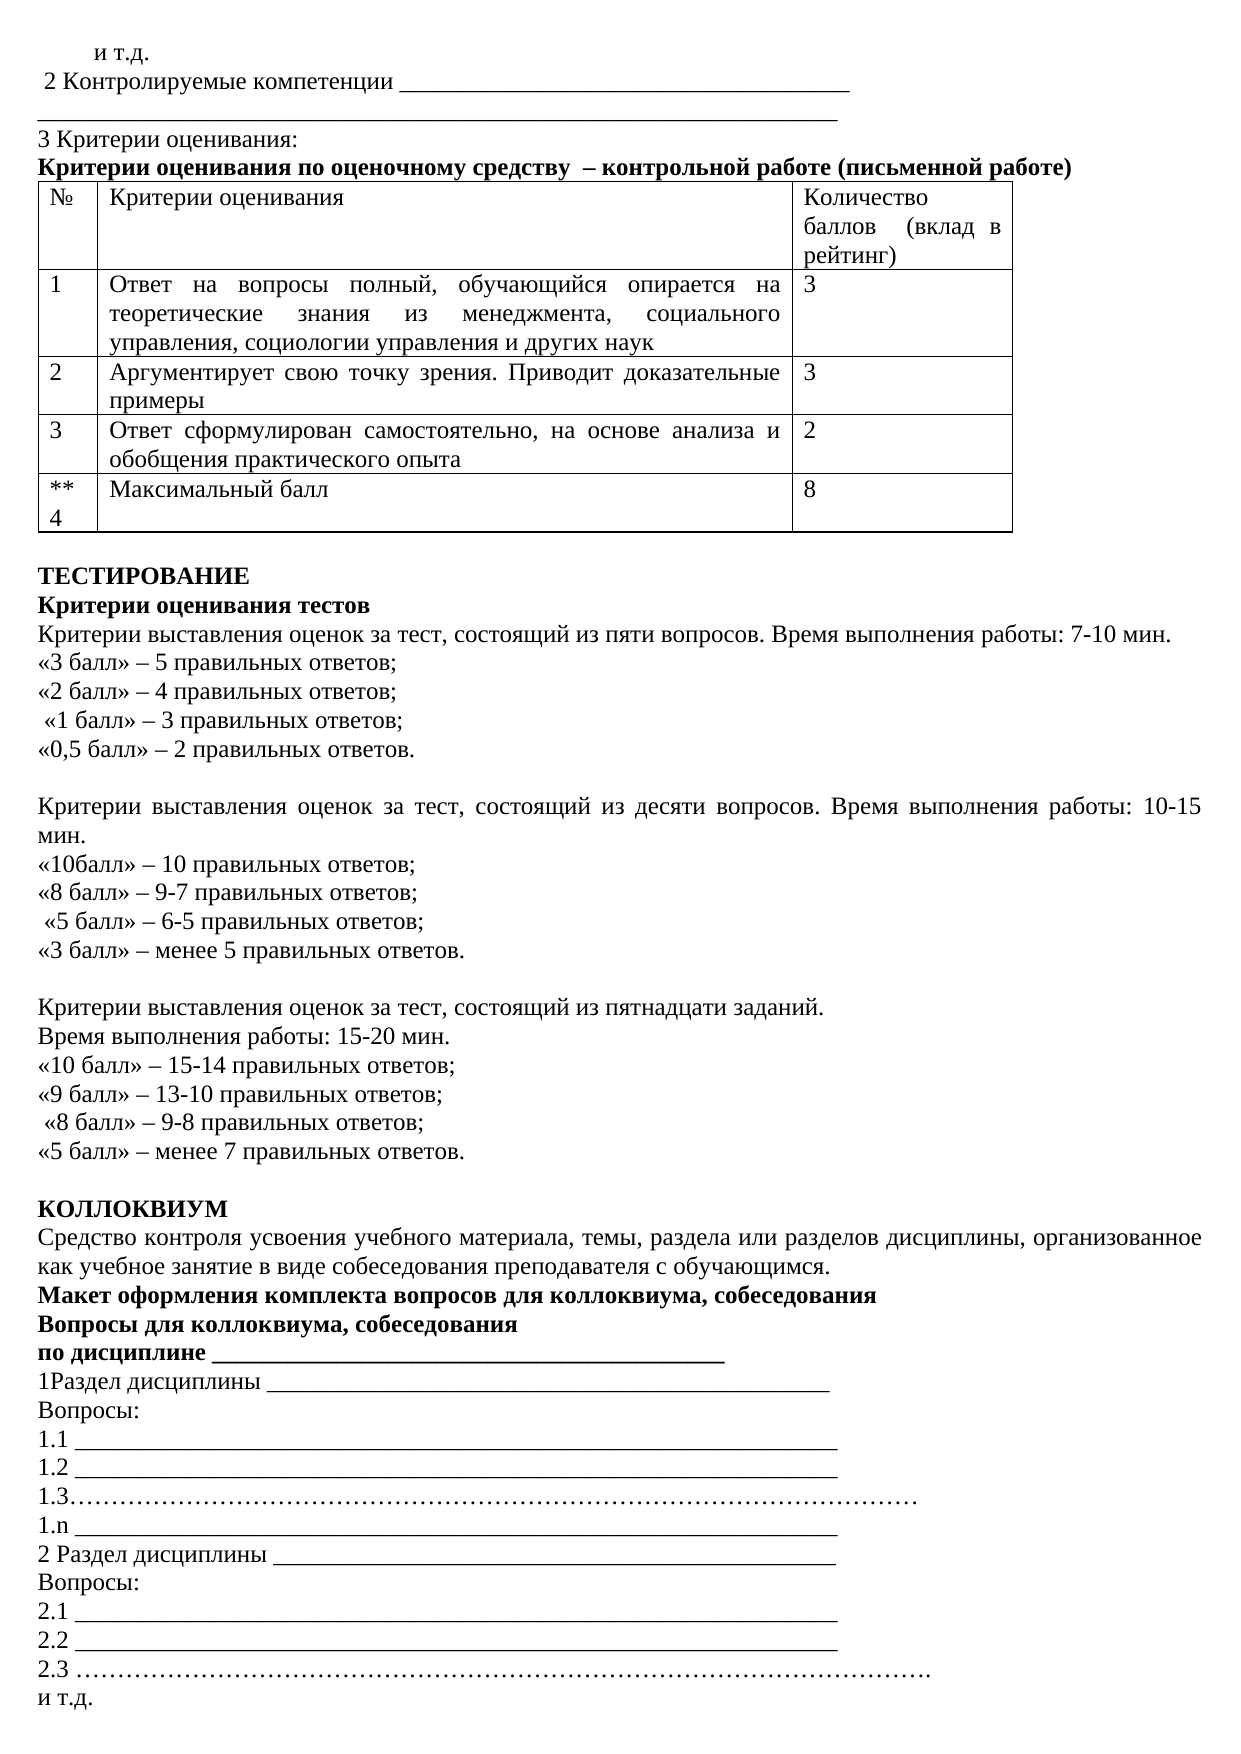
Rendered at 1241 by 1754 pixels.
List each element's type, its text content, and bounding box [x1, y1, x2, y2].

text Критерии выставления оценок за тест, состоящий из пяти вопросов. Время выполнения работы: 7-10 мин. [37, 619, 1203, 647]
text 3 Критерии оценивания: [37, 124, 1203, 152]
table_cell Аргументирует свою точку зрения. Приводит доказательные примеры [98, 357, 792, 414]
text 1Раздел дисциплины _____________________________________________ [37, 1366, 1203, 1395]
text «9 балл» – 13-10 правильных ответов; [37, 1079, 1203, 1107]
table_cell Ответ на вопросы полный, обучающийся опирается на теоретические знания из менеджмента, социального управления, социологии управления и других наук [98, 270, 792, 356]
table_cell Ответ сформулирован самостоятельно, на основе анализа и обобщения практического опыта [98, 415, 792, 473]
text Критерии оценивания по оценочному средству – контрольной работе (письменной работе) [37, 152, 1203, 181]
text КОЛЛОКВИУМ [37, 1194, 1203, 1222]
text Вопросы: [37, 1395, 1203, 1424]
text «8 балл» – 9-7 правильных ответов; [37, 877, 1203, 906]
text 2 Контролируемые компетенции ____________________________________ [37, 66, 1203, 95]
text ТЕСТИРОВАНИЕ [37, 561, 1203, 590]
text ________________________________________________________________ [37, 95, 1203, 124]
table_cell 3 [793, 357, 1012, 414]
table_cell Максимальный балл [98, 474, 792, 531]
text 1.n _____________________________________________________________ [37, 1510, 1203, 1539]
table_header Критерии оценивания [98, 182, 792, 268]
text «5 балл» – 6-5 правильных ответов; [37, 906, 1203, 935]
table_cell 3 [793, 270, 1012, 356]
text «2 балл» – 4 правильных ответов; [37, 676, 1203, 705]
text «1 балл» – 3 правильных ответов; [37, 705, 1203, 734]
text Критерии выставления оценок за тест, состоящий из десяти вопросов. Время выполнения работы: 10-15 мин. [37, 791, 1203, 849]
text 2.1 _____________________________________________________________ [37, 1596, 1203, 1625]
text по дисциплине _________________________________________ [37, 1337, 1203, 1366]
text «0,5 балл» – 2 правильных ответов. [37, 734, 1203, 762]
table_cell 2 [793, 415, 1012, 473]
text и т.д. [37, 1682, 1203, 1711]
text 2.3 …………………………………………………………………………………………. [37, 1654, 1203, 1682]
text и т.д. [37, 37, 1203, 66]
text 1.2 _____________________________________________________________ [37, 1452, 1203, 1481]
table_cell 8 [793, 474, 1012, 531]
text 1.3………………………………………………………………………………………… [37, 1481, 1203, 1510]
text Вопросы для коллоквиума, собеседования [37, 1309, 1203, 1337]
text Макет оформления комплекта вопросов для коллоквиума, собеседования [37, 1280, 1203, 1309]
text «3 балл» – менее 5 правильных ответов. [37, 935, 1203, 964]
text 2 Раздел дисциплины _____________________________________________ [37, 1539, 1203, 1567]
text Критерии оценивания тестов [37, 590, 1203, 619]
text Время выполнения работы: 15-20 мин. [37, 1021, 1203, 1050]
text «5 балл» – менее 7 правильных ответов. [37, 1136, 1203, 1165]
table_cell 3 [39, 415, 97, 473]
text «3 балл» – 5 правильных ответов; [37, 647, 1203, 676]
text 1.1 _____________________________________________________________ [37, 1424, 1203, 1452]
text Критерии выставления оценок за тест, состоящий из пятнадцати заданий. [37, 992, 1203, 1021]
table_cell 1 [39, 270, 97, 356]
text «10 балл» – 15-14 правильных ответов; [37, 1050, 1203, 1079]
table_cell **4 [39, 474, 97, 531]
text «10балл» – 10 правильных ответов; [37, 849, 1203, 877]
text Средство контроля усвоения учебного материала, темы, раздела или разделов дисциплины, организованное как учебное занятие в виде собеседования преподавателя с обучающимся. [37, 1222, 1203, 1280]
table_header № [39, 182, 97, 268]
text Вопросы: [37, 1567, 1203, 1596]
table_header Количество баллов (вклад в рейтинг) [793, 182, 1012, 268]
text 2.2 _____________________________________________________________ [37, 1625, 1203, 1654]
table_cell 2 [39, 357, 97, 414]
text «8 балл» – 9-8 правильных ответов; [37, 1107, 1203, 1136]
